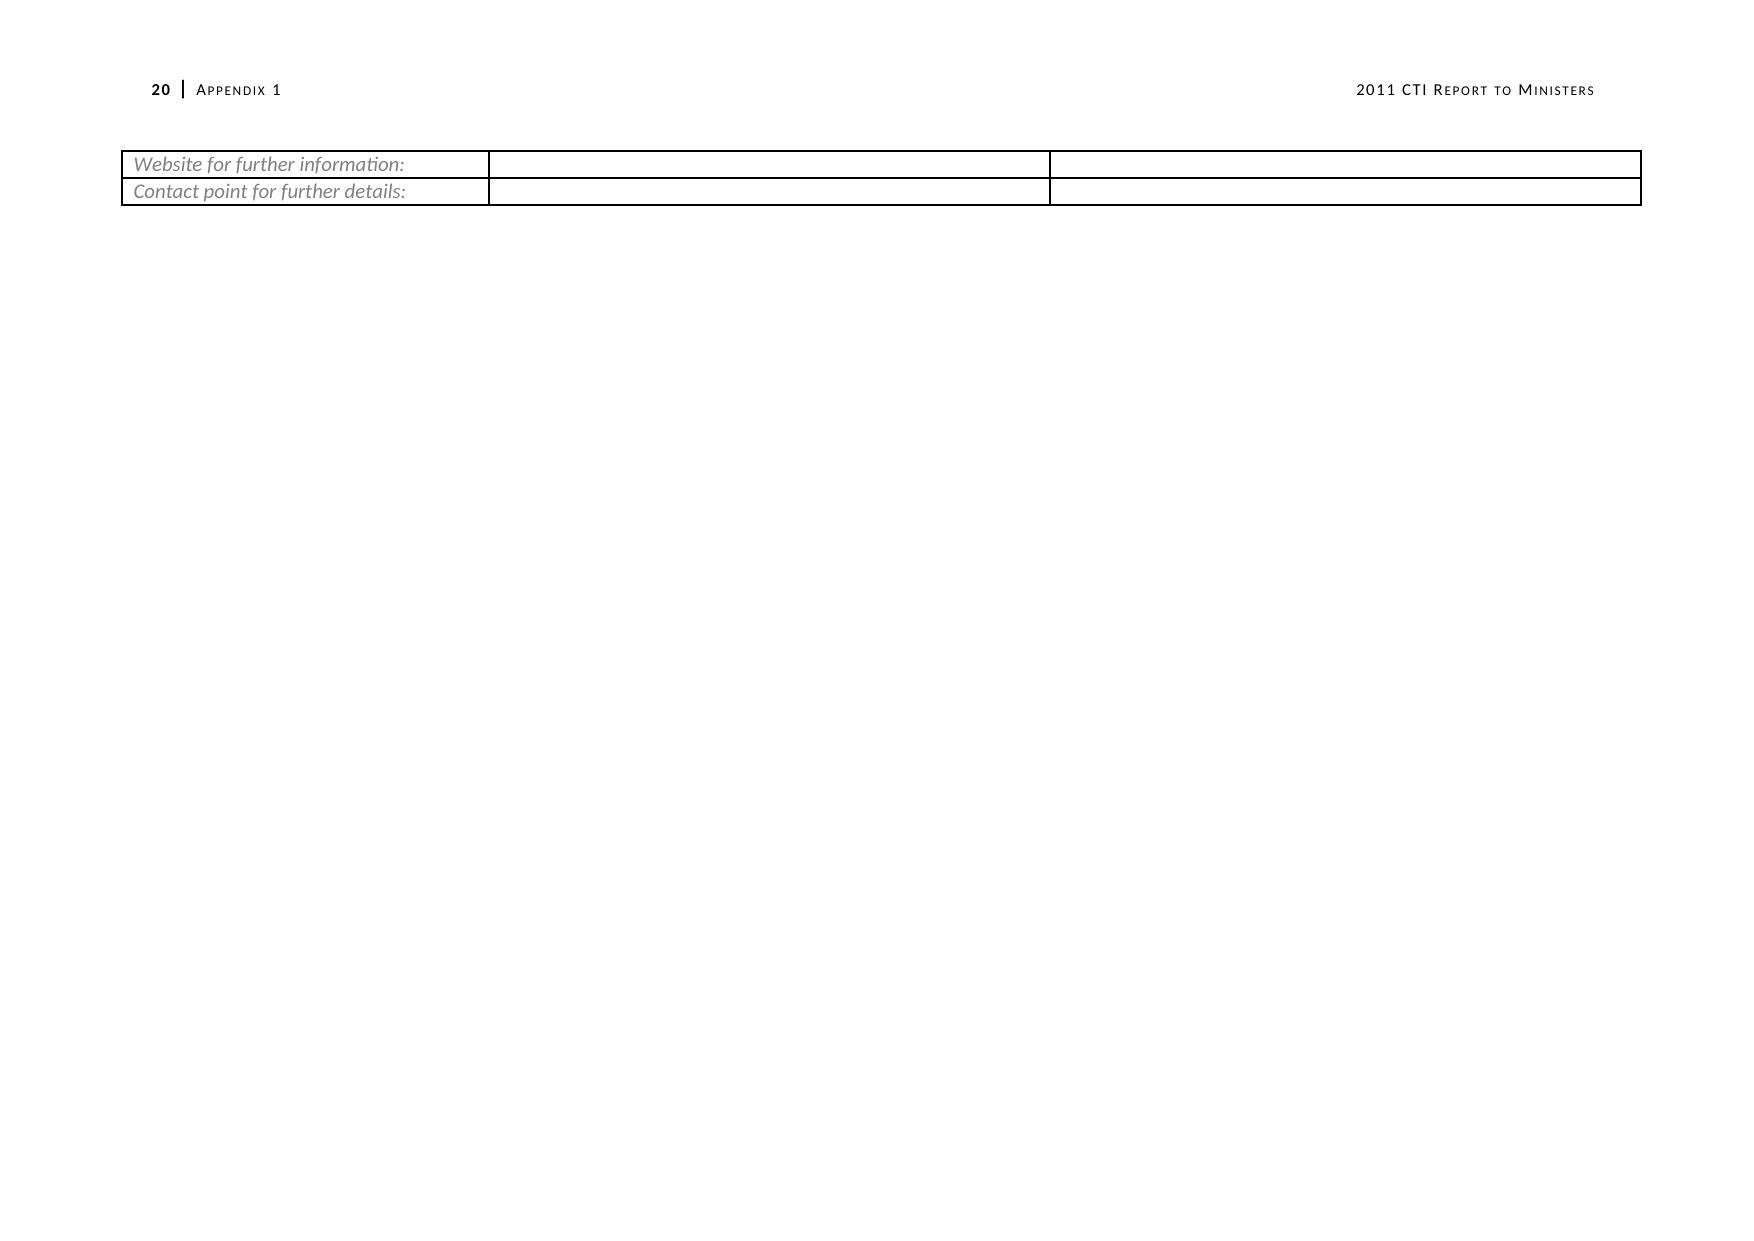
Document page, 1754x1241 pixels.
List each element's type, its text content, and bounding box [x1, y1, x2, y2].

table_cell Contact point for further details: [123, 179, 488, 204]
table_cell Website for further information: [123, 152, 488, 177]
table_cell [490, 179, 1049, 204]
table_cell [1051, 179, 1640, 204]
table_cell [490, 152, 1049, 177]
table_cell [1051, 152, 1640, 177]
